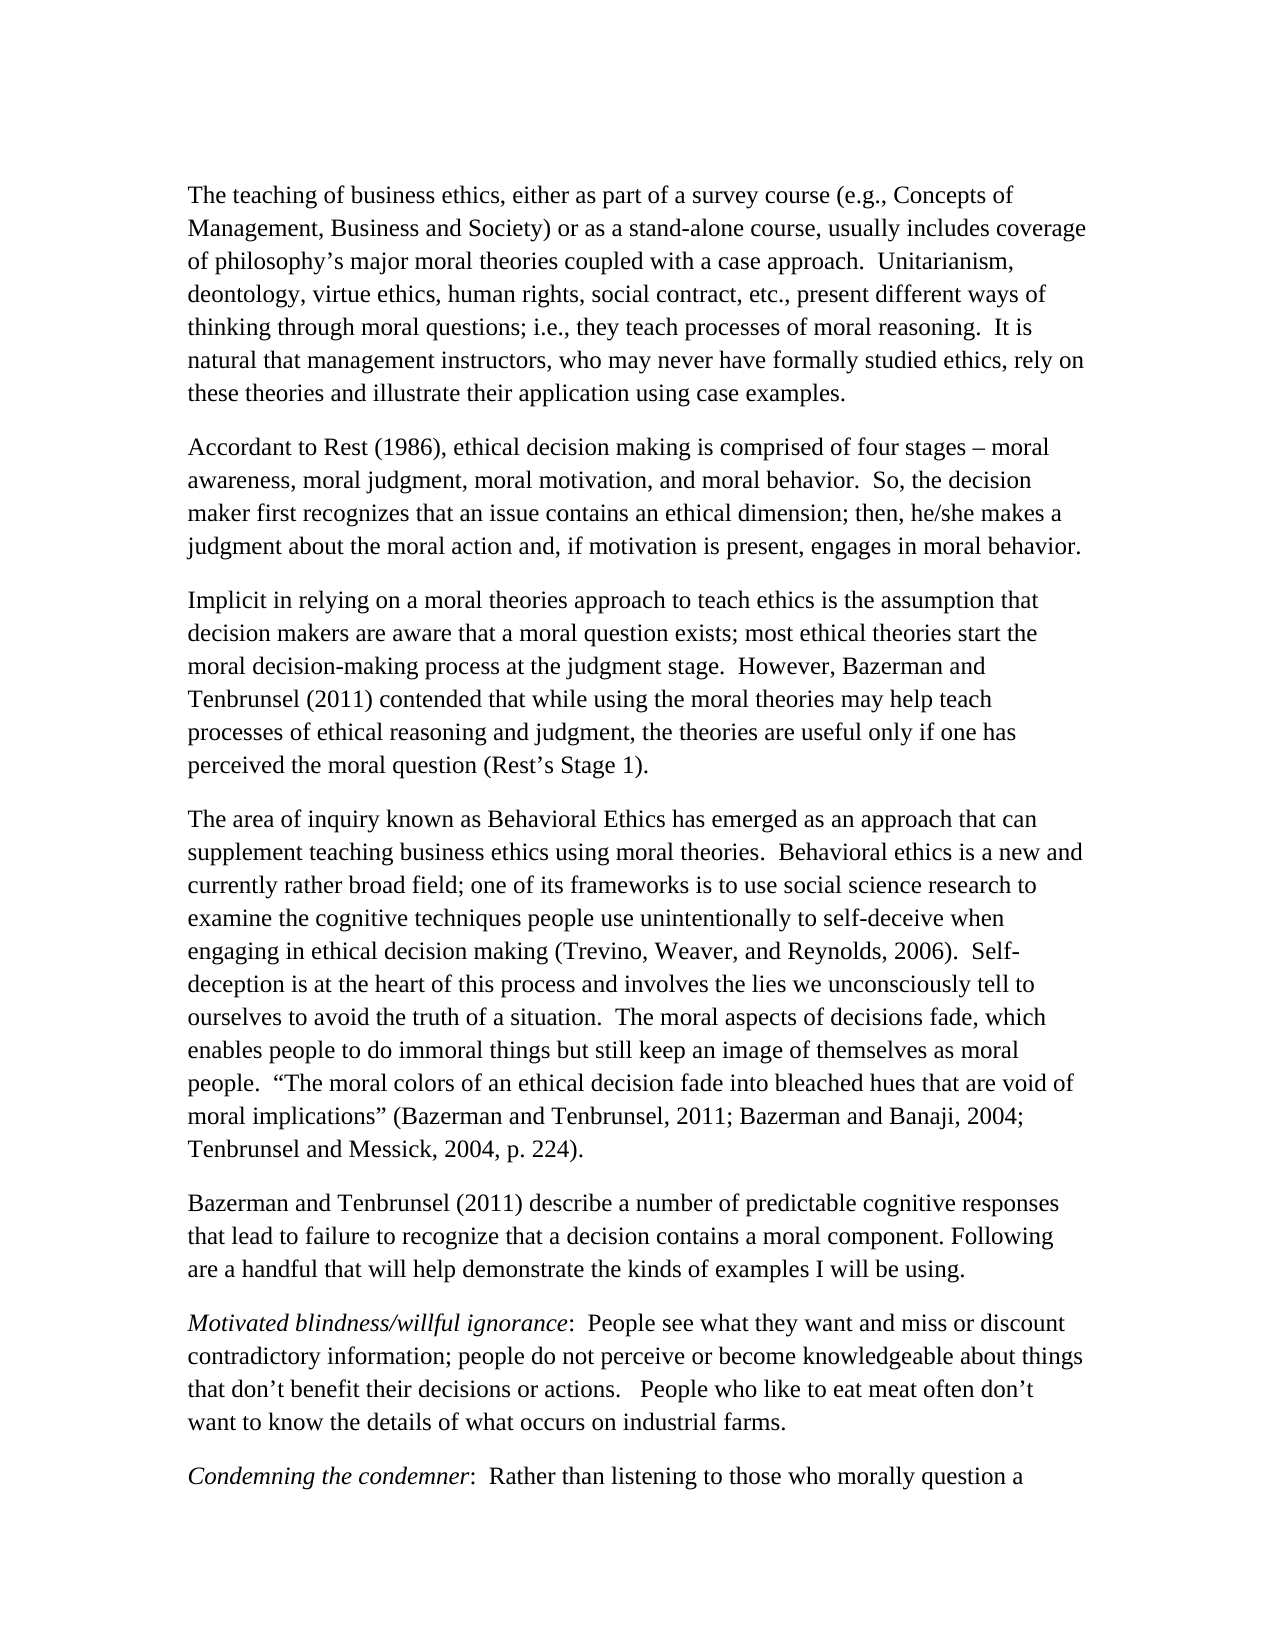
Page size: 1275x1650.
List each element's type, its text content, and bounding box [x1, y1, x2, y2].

text The area of inquiry known as Behavioral Ethics has emerged as an approach that can supplement teaching business ethics using moral theories. Behavioral ethics is a new and currently rather broad field; one of its frameworks is to use social science research to examine the cognitive techniques people use unintentionally to self-deceive when engaging in ethical decision making (Trevino, Weaver, and Reynolds, 2006). Self-deception is at the heart of this process and involves the lies we unconsciously tell to ourselves to avoid the truth of a situation. The moral aspects of decisions fade, which enables people to do immoral things but still keep an image of themselves as moral people. “The moral colors of an ethical decision fade into bleached hues that are void of moral implications” (Bazerman and Tenbrunsel, 2011; Bazerman and Banaji, 2004; Tenbrunsel and Messick, 2004, p. 224). [187, 804, 1087, 1163]
text Implicit in relying on a moral theories approach to teach ethics is the assumption that decision makers are aware that a moral question exists; most ethical theories start the moral decision-making process at the judgment stage. However, Bazerman and Tenbrunsel (2011) contended that while using the moral theories may help teach processes of ethical reasoning and judgment, the theories are useful only if one has perceived the moral question (Rest’s Stage 1). [187, 585, 1087, 779]
text Accordant to Rest (1986), ethical decision making is comprised of four stages – moral awareness, moral judgment, moral motivation, and moral behavior. So, the decision maker first recognizes that an issue contains an ethical dimension; then, he/she makes a judgment about the moral action and, if motivation is present, engages in moral behavior. [187, 432, 1087, 560]
text Motivated blindness/willful ignorance: People see what they want and miss or discount contradictory information; people do not perceive or become knowledgeable about things that don’t benefit their decisions or actions. People who like to eat meat often don’t want to know the details of what occurs on industrial farms. [187, 1308, 1087, 1436]
text Bazerman and Tenbrunsel (2011) describe a number of predictable cognitive responses that lead to failure to recognize that a decision contains a moral component. Following are a handful that will help demonstrate the kinds of examples I will be using. [187, 1188, 1087, 1283]
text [187, 1461, 1087, 1490]
text The teaching of business ethics, either as part of a survey course (e.g., Concepts of Management, Business and Society) or as a stand-alone course, usually includes coverage of philosophy’s major moral theories coupled with a case approach. Unitarianism, deontology, virtue ethics, human rights, social contract, etc., present different ways of thinking through moral questions; i.e., they teach processes of moral reasoning. It is natural that management instructors, who may never have formally studied ethics, rely on these theories and illustrate their application using case examples. [187, 180, 1087, 407]
